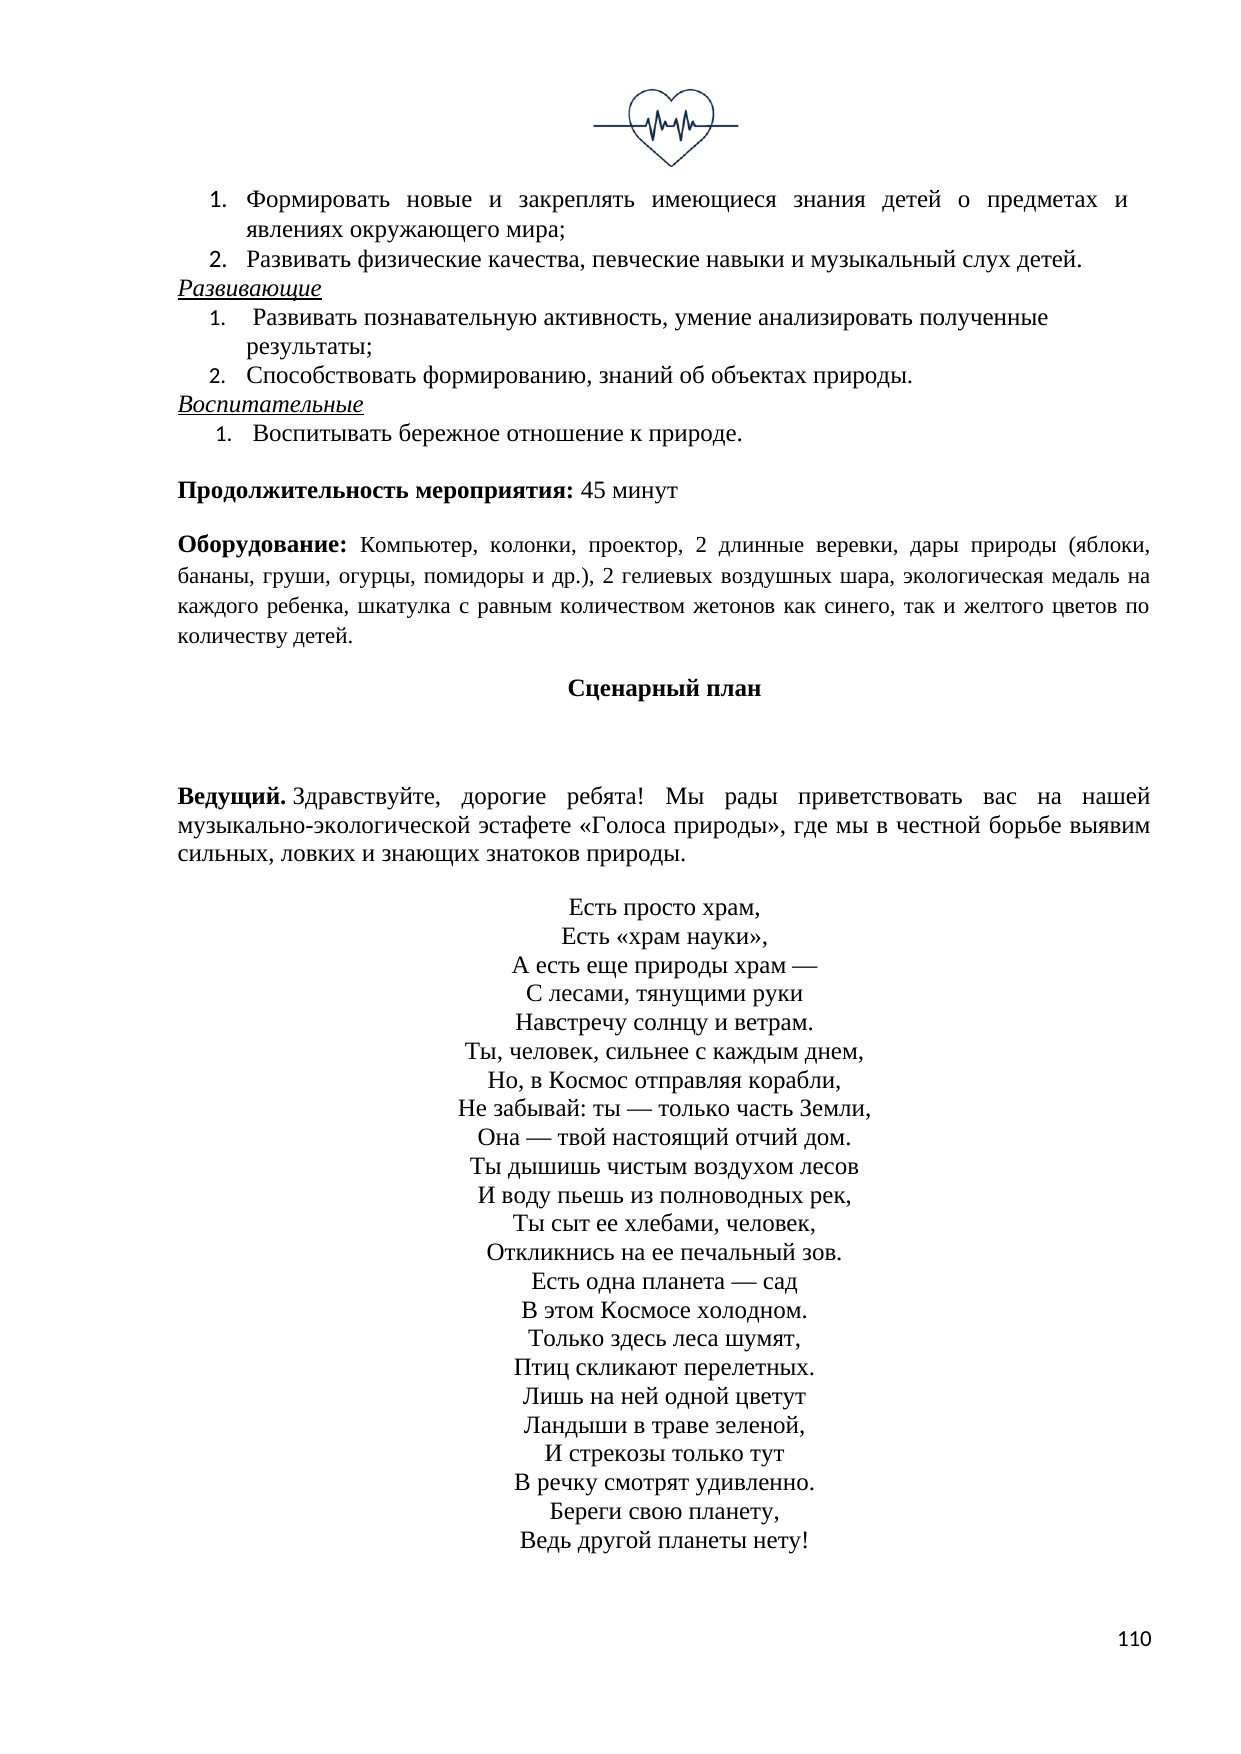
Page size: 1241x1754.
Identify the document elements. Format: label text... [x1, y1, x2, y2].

list Развивать физические качества, певческие навыки и музыкальный слух детей. [208, 243, 1152, 273]
picture [559, 73, 769, 184]
text Она — твой настоящий отчий дом. [177, 1122, 1152, 1151]
text А есть еще природы храм — [177, 950, 1152, 978]
text Продолжительность мероприятия: 45 минут [177, 475, 1152, 504]
list Способствовать формированию, знаний об объектах природы. [208, 360, 1152, 389]
text Ты, человек, сильнее с каждым днем, [177, 1036, 1152, 1065]
text Только здесь леса шумят, [177, 1323, 1152, 1352]
text И стрекозы только тут [177, 1438, 1152, 1467]
list Развивать познавательную активность, умение анализировать полученные результаты; [208, 302, 1152, 360]
text И воду пьешь из полноводных рек, [177, 1180, 1152, 1208]
text Развивающие [177, 273, 1152, 302]
text В этом Космосе холодном. [177, 1295, 1152, 1323]
list Формировать новые и закреплять имеющиеся знания детей о предметах и явлениях окружающего мира; [208, 183, 1152, 243]
text Воспитательные [177, 389, 1152, 418]
text С лесами, тянущими руки [177, 978, 1152, 1007]
text Сценарный план [177, 673, 1152, 702]
text Ты дышишь чистым воздухом лесов [177, 1151, 1152, 1180]
list Воспитывать бережное отношение к природе. [215, 418, 1152, 447]
text В речку смотрят удивленно. [177, 1467, 1152, 1496]
text Но, в Космос отправляя корабли, [177, 1065, 1152, 1093]
text Есть просто храм, [177, 892, 1152, 921]
text Навстречу солнцу и ветрам. [177, 1007, 1152, 1036]
text Ведущий. Здравствуйте, дорогие ребята! Мы рады приветствовать вас на нашей музыкально-экологической эстафете «Голоса природы», где мы в честной борьбе выявим сильных, ловких и знающих знатоков природы. [177, 781, 1152, 867]
text Лишь на ней одной цветут [177, 1381, 1152, 1410]
text Оборудование: Компьютер, колонки, проектор, 2 длинные веревки, дары природы (яблоки, бананы, груши, огурцы, помидоры и др.), 2 гелиевых воздушных шара, экологическая медаль на каждого ребенка, шкатулка с равным количеством жетонов как синего, так и желтого цветов по количеству детей. [177, 529, 1152, 649]
text Береги свою планету, [177, 1496, 1152, 1525]
text Не забывай: ты — только часть Земли, [177, 1093, 1152, 1122]
text Есть «храм науки», [177, 921, 1152, 950]
text Есть одна планета — сад [177, 1266, 1152, 1295]
text Откликнись на ее печальный зов. [177, 1237, 1152, 1266]
text Ландыши в траве зеленой, [177, 1410, 1152, 1438]
text Птиц скликают перелетных. [177, 1352, 1152, 1381]
text Ты сыт ее хлебами, человек, [177, 1208, 1152, 1237]
text Ведь другой планеты нету! [177, 1525, 1152, 1553]
